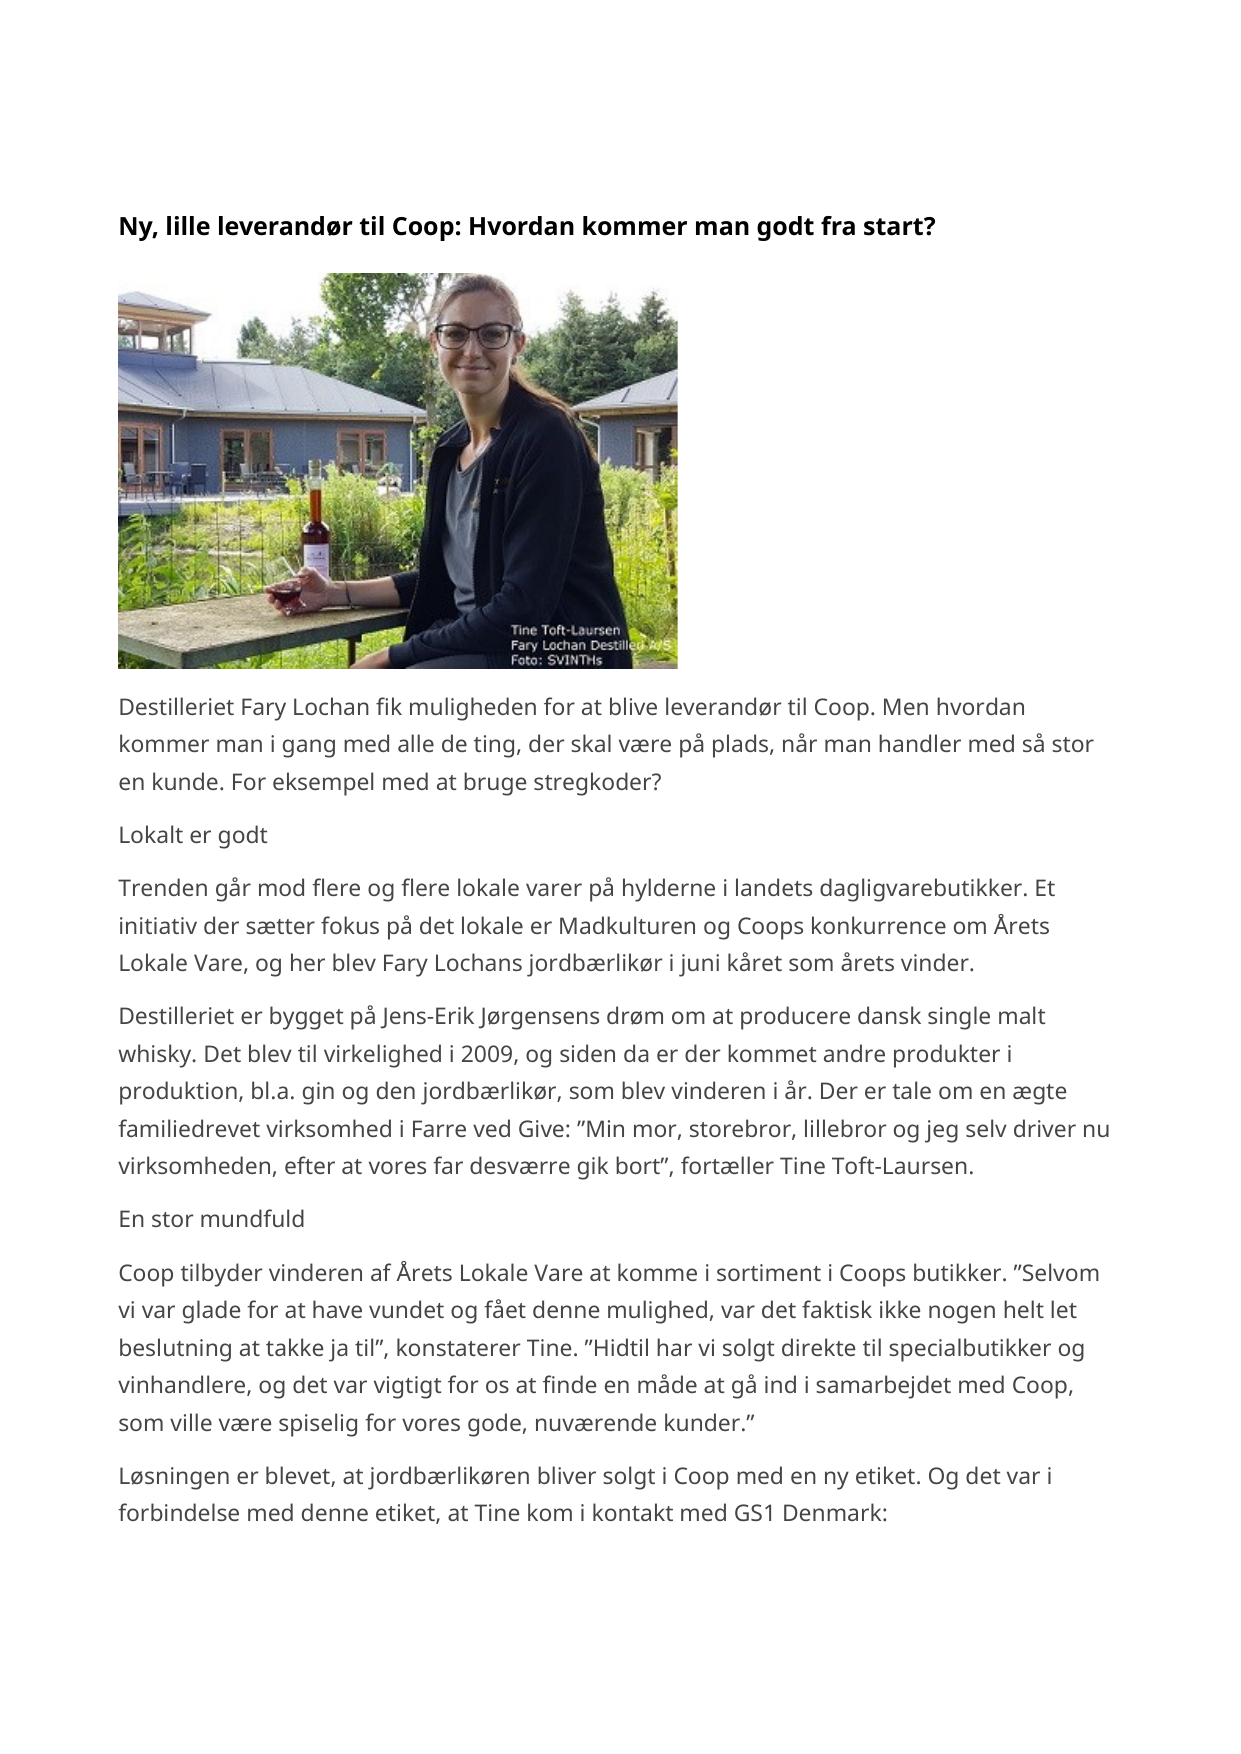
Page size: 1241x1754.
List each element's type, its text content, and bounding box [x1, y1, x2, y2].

text Løsningen er blevet, at jordbærlikøren bliver solgt i Coop med en ny etiket. Og det var i forbindelse med denne etiket, at Tine kom i kontakt med GS1 Denmark: [118, 1453, 1122, 1528]
text Destilleriet er bygget på Jens-Erik Jørgensens drøm om at producere dansk single malt whisky. Det blev til virkelighed i 2009, og siden da er der kommet andre produkter i produktion, bl.a. gin og den jordbærlikør, som blev vinderen i år. Der er tale om en ægte familiedrevet virksomhed i Farre ved Give: ”Min mor, storebror, lillebror og jeg selv driver nu virksomheden, efter at vores far desværre gik bort”, fortæller Tine Toft-Laursen. [118, 994, 1122, 1182]
text En stor mundfuld [118, 1197, 1122, 1235]
picture [118, 273, 678, 669]
text Lokalt er godt [118, 813, 1122, 850]
text Ny, lille leverandør til Coop: Hvordan kommer man godt fra start? [118, 208, 1122, 242]
text Coop tilbyder vinderen af Årets Lokale Vare at komme i sortiment i Coops butikker. ”Selvom vi var glade for at have vundet og fået denne mulighed, var det faktisk ikke nogen helt let beslutning at takke ja til”, konstaterer Tine. ”Hidtil har vi solgt direkte til specialbutikker og vinhandlere, og det var vigtigt for os at finde en måde at gå ind i samarbejdet med Coop, som ville være spiselig for vores gode, nuværende kunder.” [118, 1250, 1122, 1438]
text Trenden går mod flere og flere lokale varer på hylderne i landets dagligvarebutikker. Et initiativ der sætter fokus på det lokale er Madkulturen og Coops konkurrence om Årets Lokale Vare, og her blev Fary Lochans jordbærlikør i juni kåret som årets vinder. [118, 866, 1122, 978]
text Destilleriet Fary Lochan fik muligheden for at blive leverandør til Coop. Men hvordan kommer man i gang med alle de ting, der skal være på plads, når man handler med så stor en kunde. For eksempel med at bruge stregkoder? [118, 685, 1122, 797]
